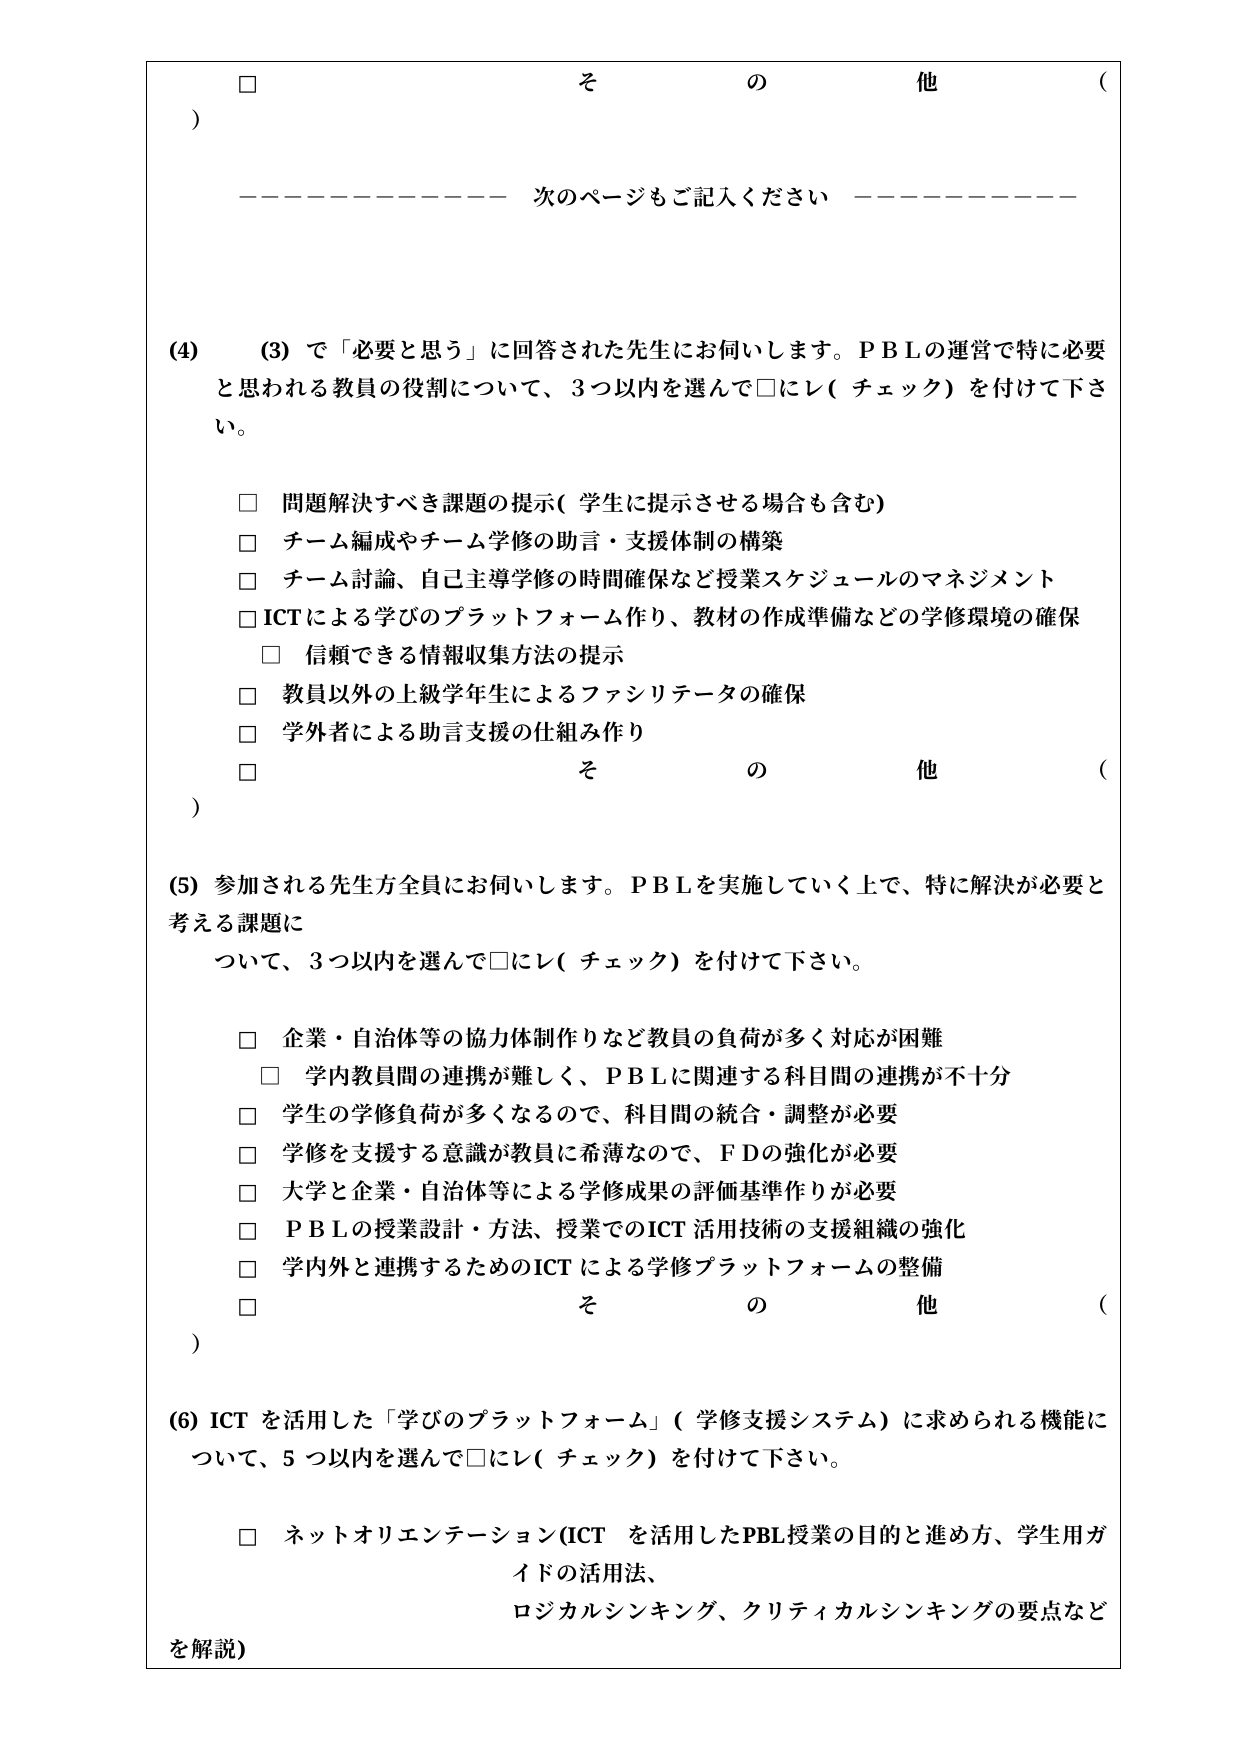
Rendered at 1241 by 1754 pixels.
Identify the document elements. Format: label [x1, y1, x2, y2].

table_header [147, 62, 1120, 1668]
